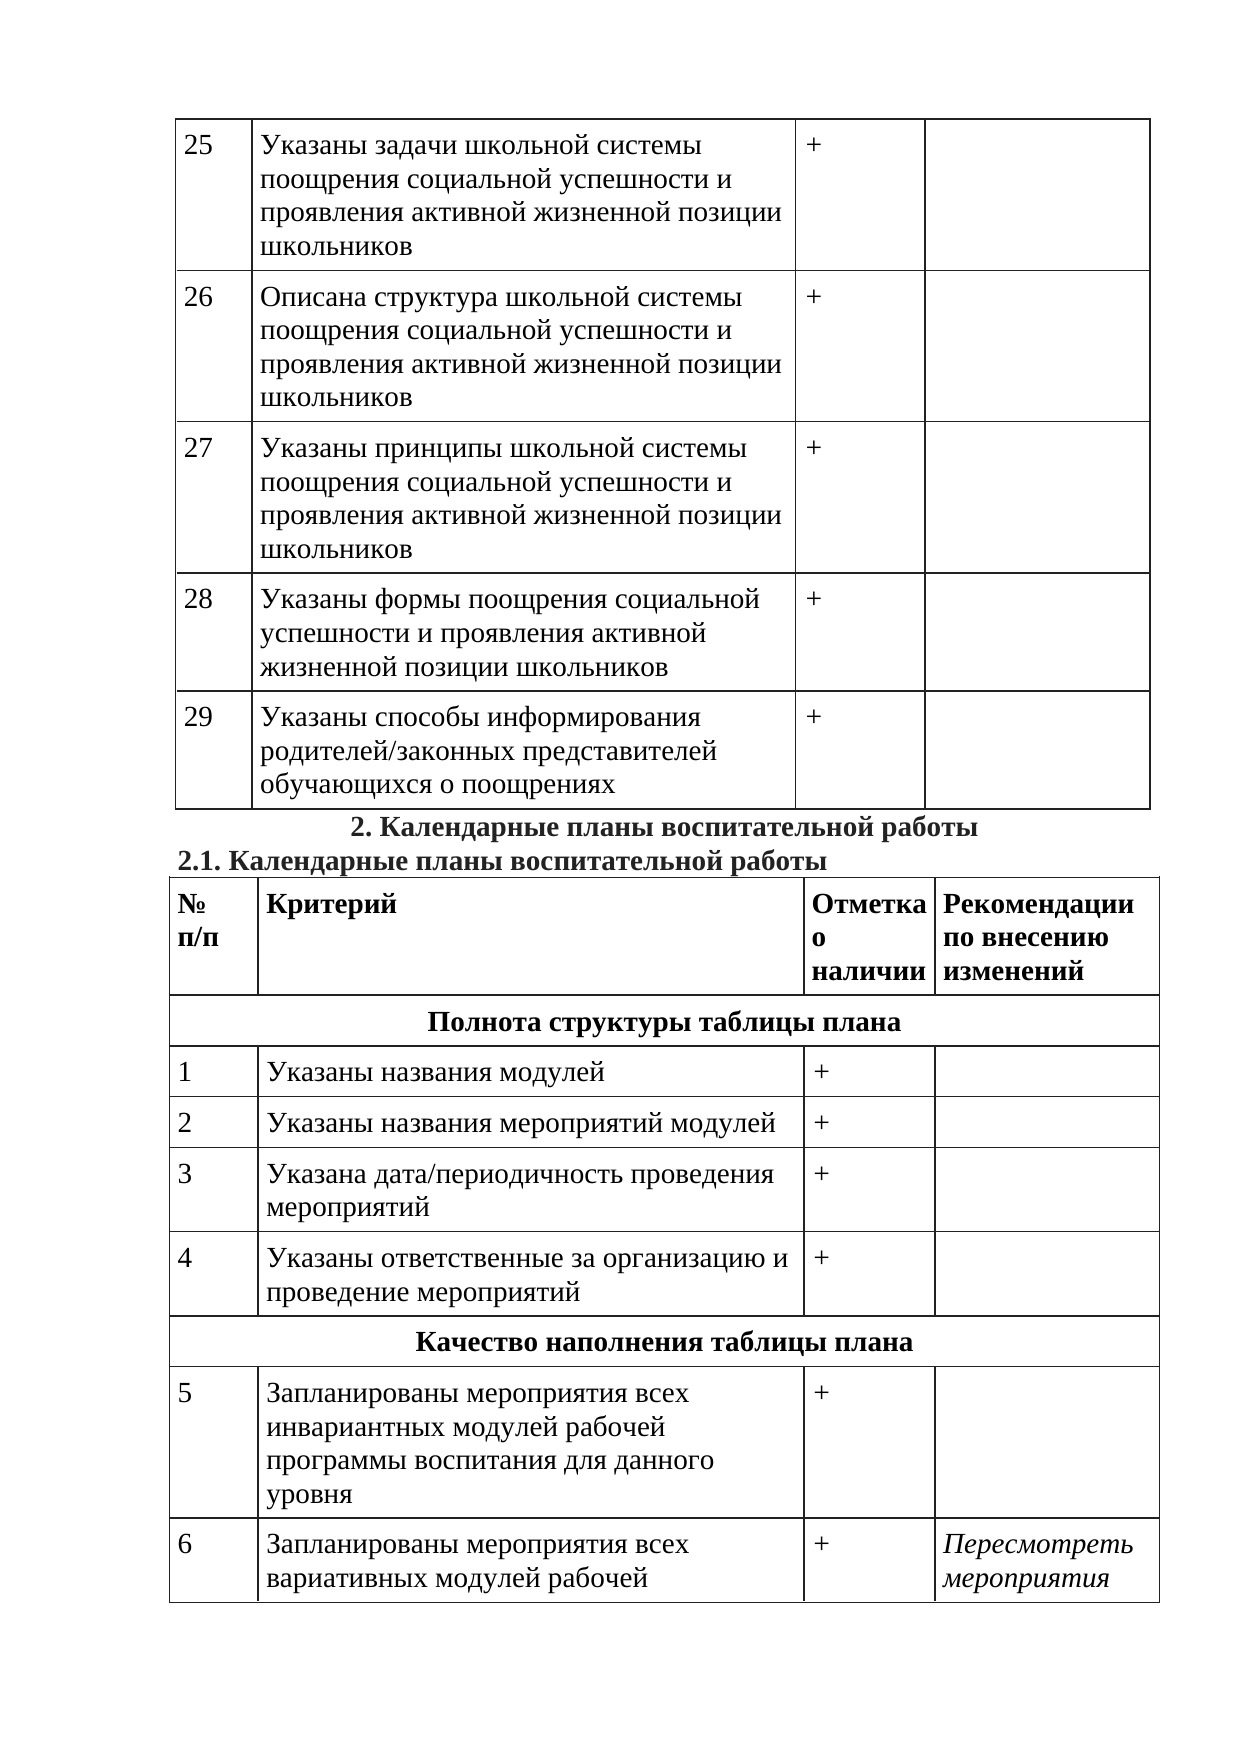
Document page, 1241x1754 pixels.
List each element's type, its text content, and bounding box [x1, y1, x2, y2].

table_cell 27 [176, 422, 251, 572]
table_cell [936, 1367, 1159, 1517]
table_cell 3 [170, 1148, 257, 1231]
table_cell Указаны названия мероприятий модулей [259, 1097, 803, 1146]
table_cell 1 [170, 1047, 257, 1096]
table_cell + [796, 422, 924, 572]
table_cell 28 [176, 573, 251, 690]
table_cell [936, 1097, 1159, 1146]
table_cell [926, 271, 1149, 421]
table_cell Описана структура школьной системы поощрения социальной успешности и проявления активной жизненной позиции школьников [253, 271, 795, 421]
table_cell 4 [170, 1232, 257, 1315]
table_cell [936, 1047, 1159, 1096]
table_cell [936, 1148, 1159, 1231]
table_cell 2 [170, 1097, 257, 1146]
table_cell [926, 120, 1149, 269]
table_cell 25 [176, 120, 251, 269]
table_cell Указаны названия модулей [259, 1047, 803, 1096]
table_cell 29 [176, 691, 251, 808]
table_header № п/п [170, 878, 257, 994]
table_cell 6 [170, 1519, 257, 1601]
table_cell 5 [170, 1367, 257, 1517]
table_cell Запланированы мероприятия всех инвариантных модулей рабочей программы воспитания для данного уровня [259, 1367, 803, 1517]
table_cell + [796, 692, 924, 808]
table_cell Качество наполнения таблицы плана [170, 1317, 1159, 1366]
text 2. Календарные планы воспитательной работы [177, 809, 1152, 843]
table_cell + [805, 1097, 934, 1146]
table_cell Указаны формы поощрения социальной успешности и проявления активной жизненной позиции школьников [253, 574, 795, 690]
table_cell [936, 1519, 1159, 1601]
table_cell Указана дата/периодичность проведения мероприятий [259, 1148, 803, 1231]
table_cell [926, 422, 1149, 572]
table_cell + [796, 574, 924, 690]
table_cell + [805, 1232, 934, 1315]
table_header Критерий [259, 878, 803, 994]
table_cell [259, 1519, 803, 1601]
table_cell Указаны ответственные за организацию и проведение мероприятий [259, 1232, 803, 1315]
table_cell + [805, 1047, 934, 1096]
table_cell [936, 1232, 1159, 1315]
table_cell Указаны принципы школьной системы поощрения социальной успешности и проявления активной жизненной позиции школьников [253, 422, 795, 572]
table_cell 26 [176, 271, 251, 421]
table_cell + [805, 1148, 934, 1231]
table_cell Указаны способы информирования родителей/законных представителей обучающихся о поощрениях [253, 692, 795, 808]
table_cell Указаны задачи школьной системы поощрения социальной успешности и проявления активной жизненной позиции школьников [253, 120, 795, 269]
table_cell Полнота структуры таблицы плана [170, 996, 1159, 1045]
table_cell + [805, 1519, 934, 1601]
table_header Рекомендации по внесению изменений [936, 878, 1159, 994]
text 2.1. Календарные планы воспитательной работы [177, 843, 1152, 876]
table_cell + [796, 120, 924, 269]
table_cell [926, 574, 1149, 690]
table_cell + [796, 271, 924, 421]
table_cell [926, 692, 1149, 808]
table_header Отметка о наличии [805, 878, 934, 994]
table_cell + [805, 1367, 934, 1517]
